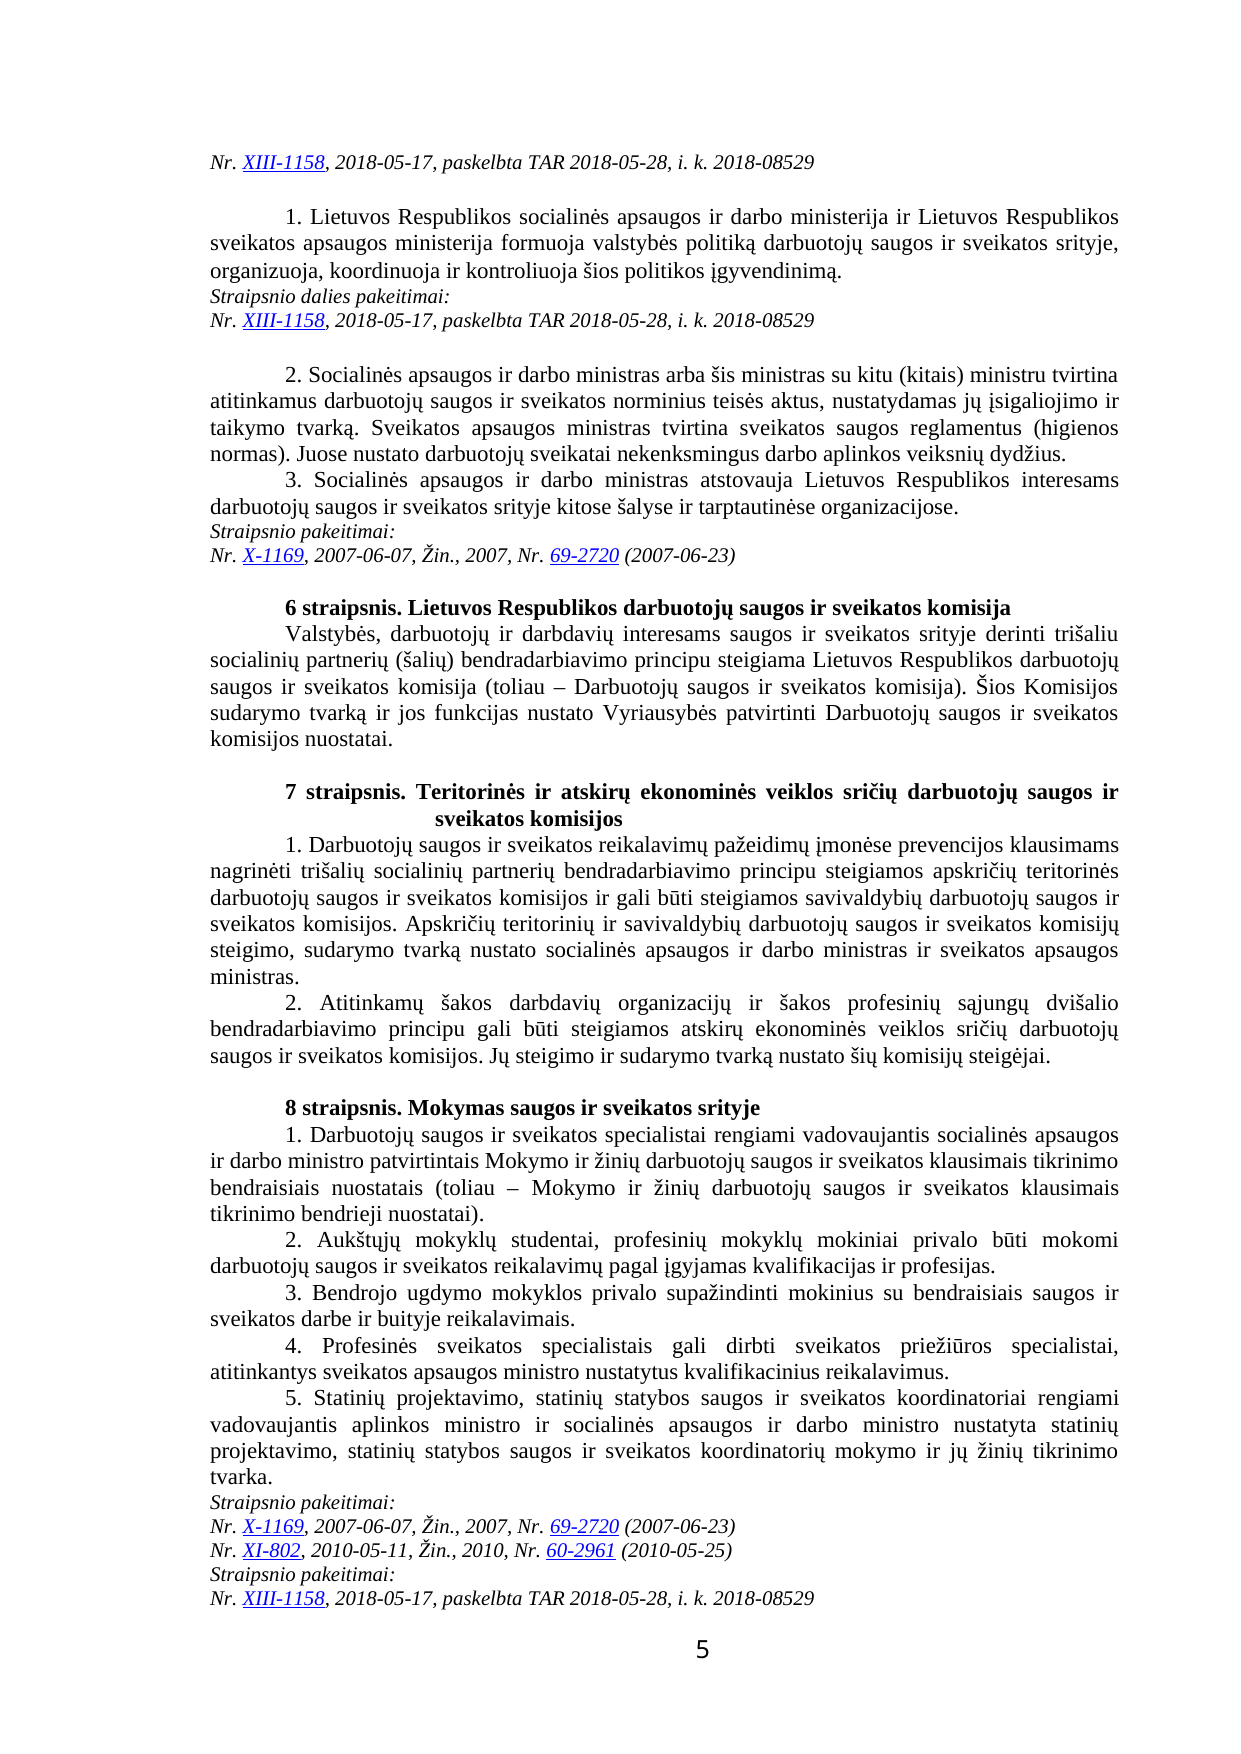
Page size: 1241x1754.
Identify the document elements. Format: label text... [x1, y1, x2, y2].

text Nr. X-1169, 2007-06-07, Žin., 2007, Nr. 69-2720 (2007-06-23) [210, 1514, 1120, 1538]
text Straipsnio dalies pakeitimai: [210, 284, 1120, 308]
text Nr. XI-802, 2010-05-11, Žin., 2010, Nr. 60-2961 (2010-05-25) [210, 1538, 1120, 1562]
text Valstybės, darbuotojų ir darbdavių interesams saugos ir sveikatos srityje derinti trišaliu socialinių partnerių (šalių) bendradarbiavimo principu steigiama Lietuvos Respublikos darbuotojų saugos ir sveikatos komisija (toliau – Darbuotojų saugos ir sveikatos komisija). Šios Komisijos sudarymo tvarką ir jos funkcijas nustato Vyriausybės patvirtinti Darbuotojų saugos ir sveikatos komisijos nuostatai. [210, 620, 1120, 752]
text Straipsnio pakeitimai: [210, 1490, 1120, 1514]
text Straipsnio pakeitimai: [210, 519, 1120, 543]
text 6 straipsnis. Lietuvos Respublikos darbuotojų saugos ir sveikatos komisija [210, 594, 1120, 620]
text Nr. XIII-1158, 2018-05-17, paskelbta TAR 2018-05-28, i. k. 2018-08529 [210, 150, 1120, 174]
text 8 straipsnis. Mokymas saugos ir sveikatos srityje [210, 1094, 1120, 1121]
text Nr. XIII-1158, 2018-05-17, paskelbta TAR 2018-05-28, i. k. 2018-08529 [210, 308, 1120, 332]
text 1. Darbuotojų saugos ir sveikatos specialistai rengiami vadovaujantis socialinės apsaugos ir darbo ministro patvirtintais Mokymo ir žinių darbuotojų saugos ir sveikatos klausimais tikrinimo bendraisiais nuostatais (toliau – Mokymo ir žinių darbuotojų saugos ir sveikatos klausimais tikrinimo bendrieji nuostatai). [210, 1121, 1120, 1226]
text 2. Socialinės apsaugos ir darbo ministras arba šis ministras su kitu (kitais) ministru tvirtina atitinkamus darbuotojų saugos ir sveikatos norminius teisės aktus, nustatydamas jų įsigaliojimo ir taikymo tvarką. Sveikatos apsaugos ministras tvirtina sveikatos saugos reglamentus (higienos normas). Juose nustato darbuotojų sveikatai nekenksmingus darbo aplinkos veiksnių dydžius. [210, 361, 1120, 467]
text 2. Atitinkamų šakos darbdavių organizacijų ir šakos profesinių sąjungų dvišalio bendradarbiavimo principu gali būti steigiamos atskirų ekonominės veiklos sričių darbuotojų saugos ir sveikatos komisijos. Jų steigimo ir sudarymo tvarką nustato šių komisijų steigėjai. [210, 989, 1120, 1068]
text 1. Lietuvos Respublikos socialinės apsaugos ir darbo ministerija ir Lietuvos Respublikos sveikatos apsaugos ministerija formuoja valstybės politiką darbuotojų saugos ir sveikatos srityje, organizuoja, koordinuoja ir kontroliuoja šios politikos įgyvendinimą. [210, 203, 1120, 284]
text 3. Socialinės apsaugos ir darbo ministras atstovauja Lietuvos Respublikos interesams darbuotojų saugos ir sveikatos srityje kitose šalyse ir tarptautinėse organizacijose. [210, 467, 1120, 519]
text 5. Statinių projektavimo, statinių statybos saugos ir sveikatos koordinatoriai rengiami vadovaujantis aplinkos ministro ir socialinės apsaugos ir darbo ministro nustatyta statinių projektavimo, statinių statybos saugos ir sveikatos koordinatorių mokymo ir jų žinių tikrinimo tvarka. [210, 1384, 1120, 1490]
text 7 straipsnis. Teritorinės ir atskirų ekonominės veiklos sričių darbuotojų saugos ir sveikatos komisijos [285, 778, 1120, 831]
text 1. Darbuotojų saugos ir sveikatos reikalavimų pažeidimų įmonėse prevencijos klausimams nagrinėti trišalių socialinių partnerių bendradarbiavimo principu steigiamos apskričių teritorinės darbuotojų saugos ir sveikatos komisijos ir gali būti steigiamos savivaldybių darbuotojų saugos ir sveikatos komisijos. Apskričių teritorinių ir savivaldybių darbuotojų saugos ir sveikatos komisijų steigimo, sudarymo tvarką nustato socialinės apsaugos ir darbo ministras ir sveikatos apsaugos ministras. [210, 831, 1120, 989]
text Straipsnio pakeitimai: [210, 1562, 1120, 1586]
text 4. Profesinės sveikatos specialistais gali dirbti sveikatos priežiūros specialistai, atitinkantys sveikatos apsaugos ministro nustatytus kvalifikacinius reikalavimus. [210, 1332, 1120, 1384]
text Nr. X-1169, 2007-06-07, Žin., 2007, Nr. 69-2720 (2007-06-23) [210, 543, 1120, 567]
text 3. Bendrojo ugdymo mokyklos privalo supažindinti mokinius su bendraisiais saugos ir sveikatos darbe ir buityje reikalavimais. [210, 1279, 1120, 1332]
text Nr. XIII-1158, 2018-05-17, paskelbta TAR 2018-05-28, i. k. 2018-08529 [210, 1586, 1120, 1610]
text 2. Aukštųjų mokyklų studentai, profesinių mokyklų mokiniai privalo būti mokomi darbuotojų saugos ir sveikatos reikalavimų pagal įgyjamas kvalifikacijas ir profesijas. [210, 1226, 1120, 1279]
